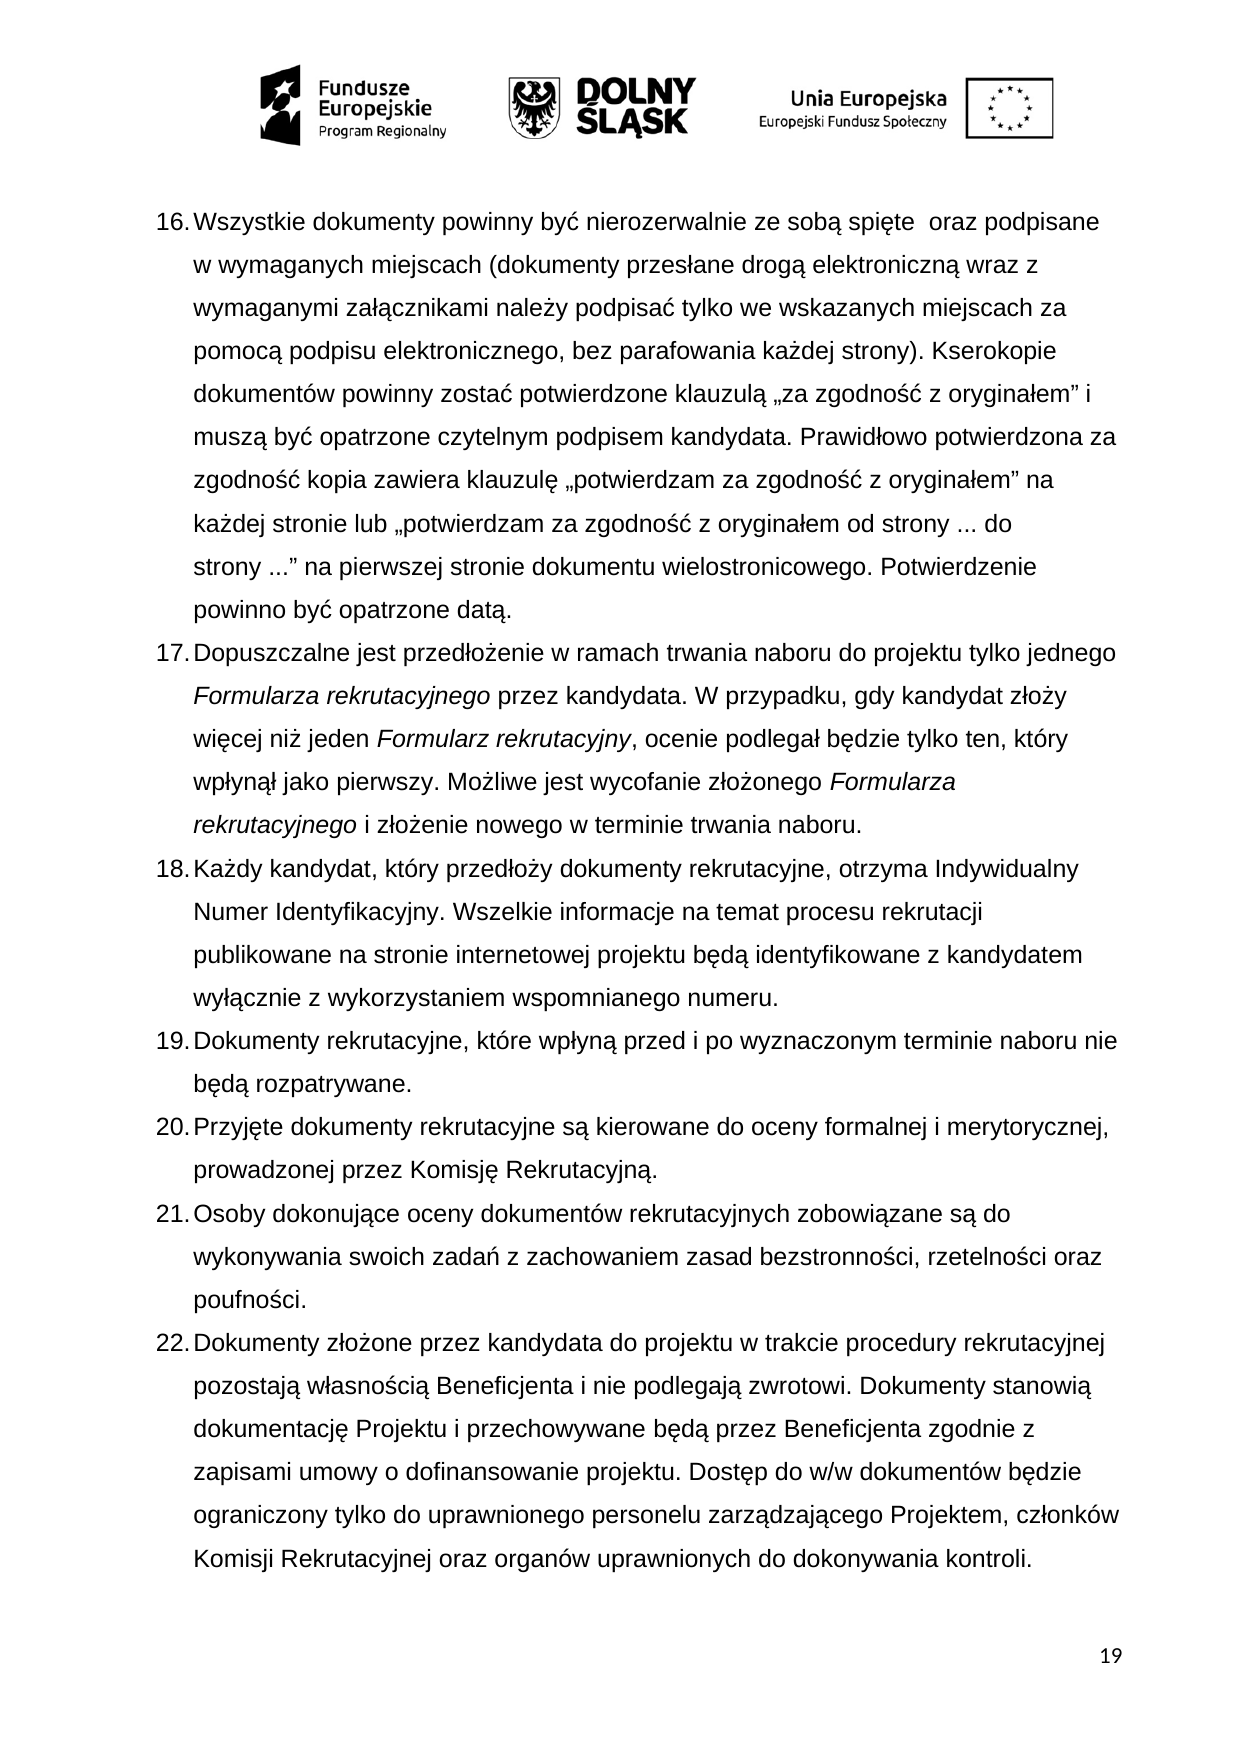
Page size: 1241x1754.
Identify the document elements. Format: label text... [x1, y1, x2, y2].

list Dopuszczalne jest przedłożenie w ramach trwania naboru do projektu tylko jednego Formularza rekrutacyjnego przez kandydata. W przypadku, gdy kandydat złoży więcej niż jeden Formularz rekrutacyjny, ocenie podlegał będzie tylko ten, który wpłynął jako pierwszy. Możliwe jest wycofanie złożonego Formularza rekrutacyjnego i złożenie nowego w terminie trwania naboru. [156, 638, 1122, 839]
list Dokumenty rekrutacyjne, które wpłyną przed i po wyznaczonym terminie naboru nie będą rozpatrywane. [156, 1026, 1122, 1098]
list Osoby dokonujące oceny dokumentów rekrutacyjnych zobowiązane są do wykonywania swoich zadań z zachowaniem zasad bezstronności, rzetelności oraz poufności. [156, 1199, 1122, 1314]
list Przyjęte dokumenty rekrutacyjne są kierowane do oceny formalnej i merytorycznej, prowadzonej przez Komisję Rekrutacyjną. [156, 1112, 1122, 1184]
list Dokumenty złożone przez kandydata do projektu w trakcie procedury rekrutacyjnej pozostają własnością Beneficjenta i nie podlegają zwrotowi. Dokumenty stanowią dokumentację Projektu i przechowywane będą przez Beneficjenta zgodnie z zapisami umowy o dofinansowanie projektu. Dostęp do w/w dokumentów będzie ograniczony tylko do uprawnionego personelu zarządzającego Projektem, członków Komisji Rekrutacyjnej oraz organów uprawnionych do dokonywania kontroli. [156, 1328, 1122, 1572]
list Każdy kandydat, który przedłoży dokumenty rekrutacyjne, otrzyma Indywidualny Numer Identyfikacyjny. Wszelkie informacje na temat procesu rekrutacji publikowane na stronie internetowej projektu będą identyfikowane z kandydatem wyłącznie z wykorzystaniem wspomnianego numeru. [156, 854, 1122, 1012]
list Wszystkie dokumenty powinny być nierozerwalnie ze sobą spięte oraz podpisane w wymaganych miejscach (dokumenty przesłane drogą elektroniczną wraz z wymaganymi załącznikami należy podpisać tylko we wskazanych miejscach za pomocą podpisu elektronicznego, bez parafowania każdej strony). Kserokopie dokumentów powinny zostać potwierdzone klauzulą „za zgodność z oryginałem” i muszą być opatrzone czytelnym podpisem kandydata. Prawidłowo potwierdzona za zgodność kopia zawiera klauzulę „potwierdzam za zgodność z oryginałem” na każdej stronie lub „potwierdzam za zgodność z oryginałem od strony ... do strony ...” na pierwszej stronie dokumentu wielostronicowego. Potwierdzenie powinno być opatrzone datą. [156, 207, 1122, 624]
picture [260, 59, 1054, 156]
